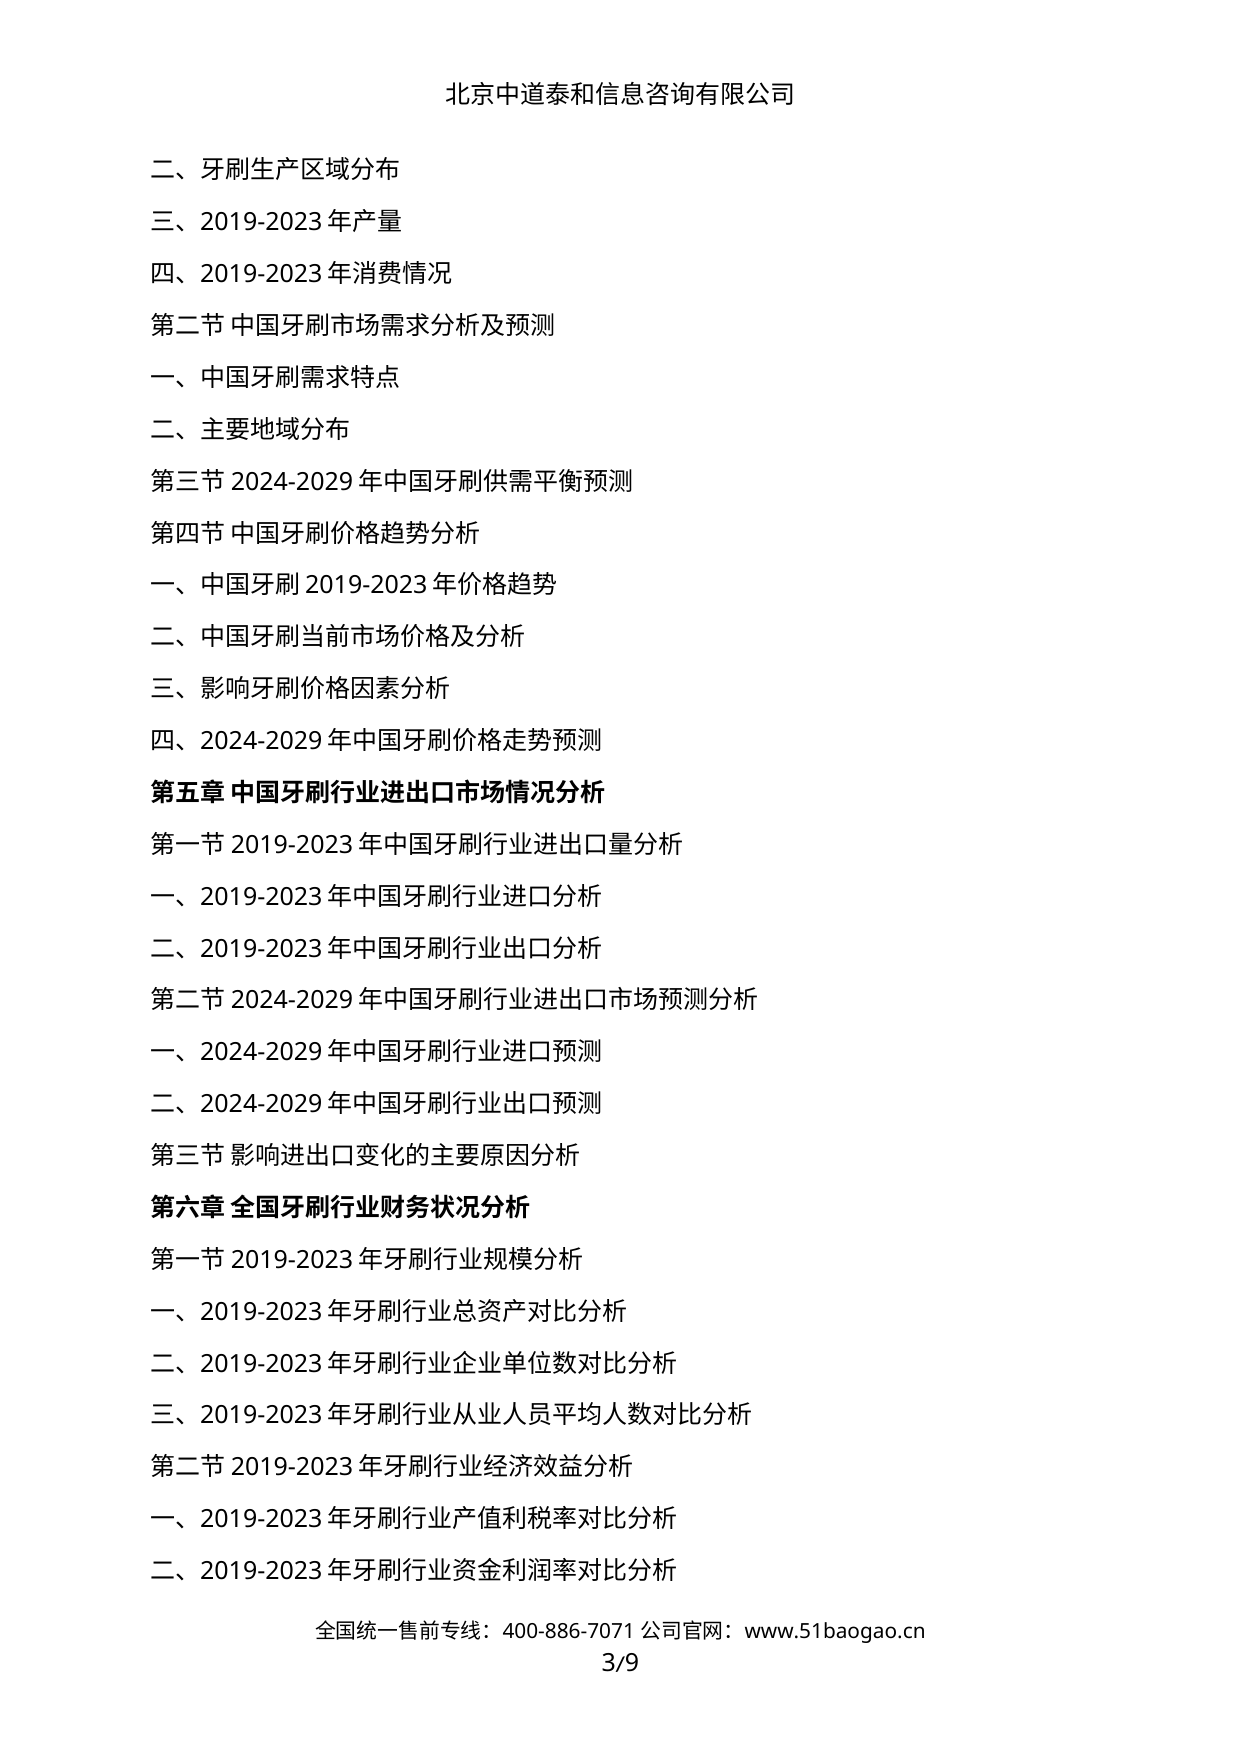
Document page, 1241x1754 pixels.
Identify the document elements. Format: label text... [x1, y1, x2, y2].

text 一、2024-2029年中国牙刷行业进口预测 [150, 1032, 1090, 1068]
text 第三节 影响进出口变化的主要原因分析 [150, 1136, 1090, 1172]
text 二、牙刷生产区域分布 [150, 150, 1090, 186]
text 一、2019-2023年牙刷行业产值利税率对比分析 [150, 1499, 1090, 1535]
text 第一节 2019-2023年中国牙刷行业进出口量分析 [150, 824, 1090, 861]
text 第五章 中国牙刷行业进出口市场情况分析 [150, 772, 1090, 809]
text 四、2024-2029年中国牙刷价格走势预测 [150, 721, 1090, 757]
text 三、影响牙刷价格因素分析 [150, 669, 1090, 705]
text 二、主要地域分布 [150, 409, 1090, 446]
text 一、2019-2023年牙刷行业总资产对比分析 [150, 1291, 1090, 1327]
text 第六章 全国牙刷行业财务状况分析 [150, 1187, 1090, 1224]
text 第二节 2024-2029年中国牙刷行业进出口市场预测分析 [150, 980, 1090, 1016]
text 一、中国牙刷2019-2023年价格趋势 [150, 565, 1090, 601]
text 四、2019-2023年消费情况 [150, 254, 1090, 290]
text 二、2019-2023年牙刷行业企业单位数对比分析 [150, 1343, 1090, 1379]
text 第三节 2024-2029年中国牙刷供需平衡预测 [150, 461, 1090, 497]
text 二、中国牙刷当前市场价格及分析 [150, 617, 1090, 653]
text 第二节 中国牙刷市场需求分析及预测 [150, 306, 1090, 342]
text 二、2019-2023年牙刷行业资金利润率对比分析 [150, 1551, 1090, 1587]
text 二、2024-2029年中国牙刷行业出口预测 [150, 1084, 1090, 1120]
text 三、2019-2023年产量 [150, 202, 1090, 238]
text 第二节 2019-2023年牙刷行业经济效益分析 [150, 1447, 1090, 1483]
text 二、2019-2023年中国牙刷行业出口分析 [150, 928, 1090, 964]
text 一、中国牙刷需求特点 [150, 357, 1090, 394]
text 三、2019-2023年牙刷行业从业人员平均人数对比分析 [150, 1395, 1090, 1431]
text 一、2019-2023年中国牙刷行业进口分析 [150, 876, 1090, 912]
text 第四节 中国牙刷价格趋势分析 [150, 513, 1090, 549]
text 第一节 2019-2023年牙刷行业规模分析 [150, 1239, 1090, 1276]
